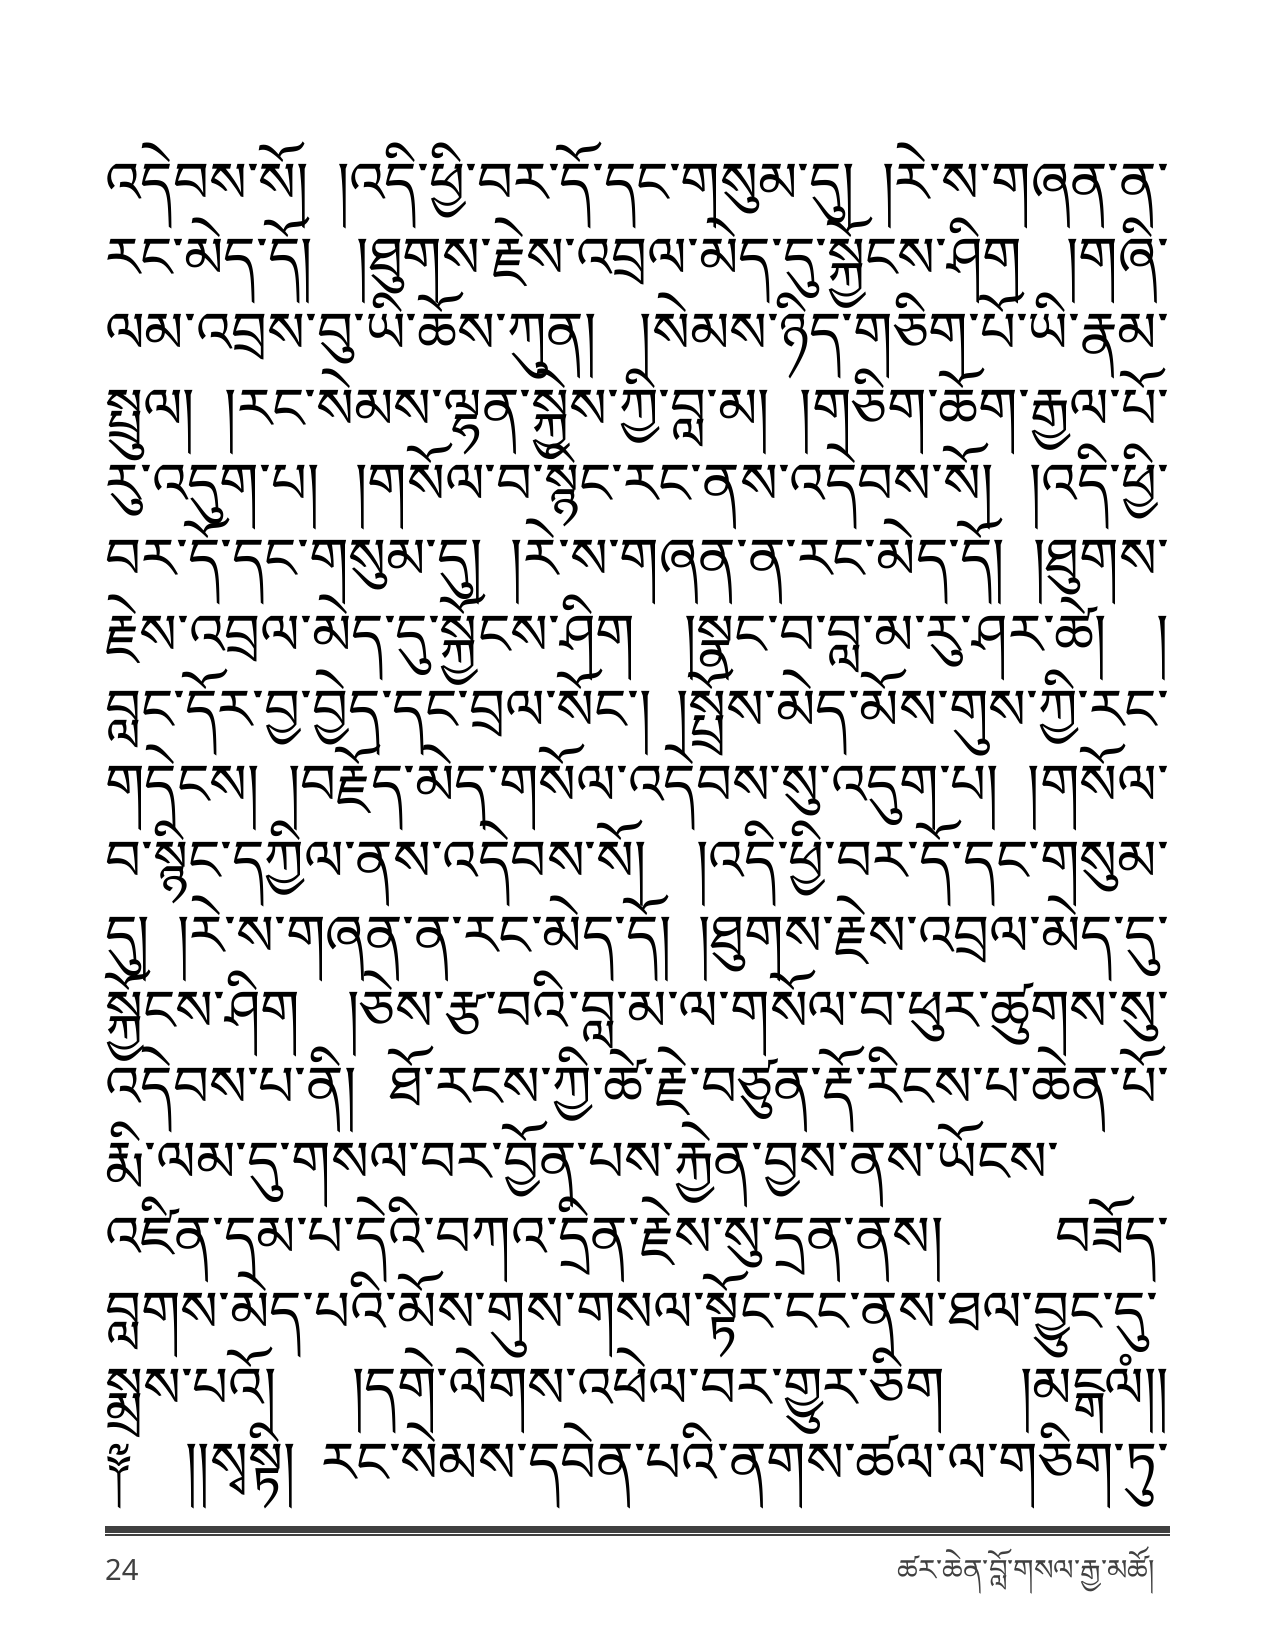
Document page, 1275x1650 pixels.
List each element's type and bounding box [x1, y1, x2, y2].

text [105, 150, 1170, 1496]
